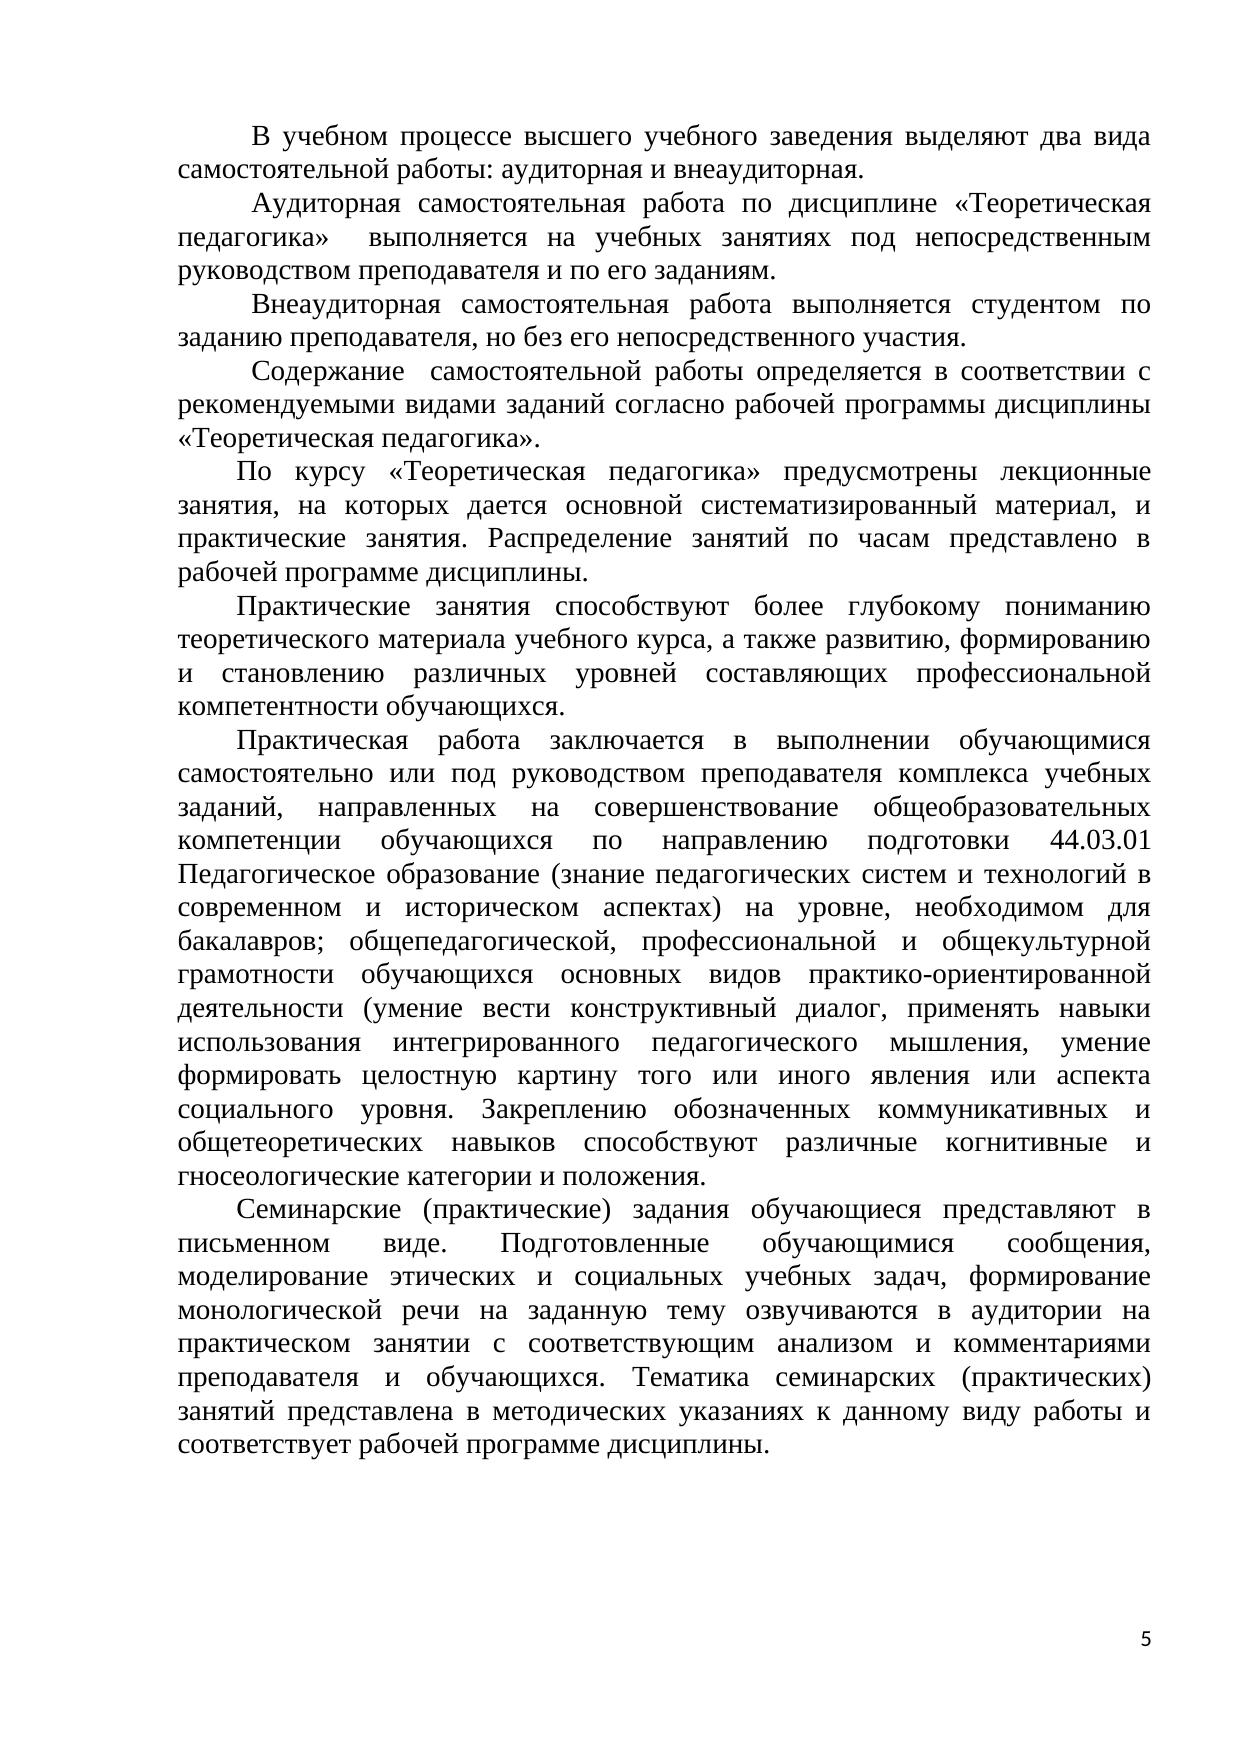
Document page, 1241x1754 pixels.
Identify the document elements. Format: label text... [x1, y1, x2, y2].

text В учебном процессе высшего учебного заведения выделяют два вида самостоятельной работы: аудиторная и внеаудиторная. [177, 118, 1152, 185]
text Семинарские (практические) задания обучающиеся представляют в письменном виде. Подготовленные обучающимися сообщения, моделирование этических и социальных учебных задач, формирование монологической речи на заданную тему озвучиваются в аудитории на практическом занятии с соответствующим анализом и комментариями преподавателя и обучающихся. Тематика семинарских (практических) занятий представлена в методических указаниях к данному виду работы и соответствует рабочей программе дисциплины. [177, 1191, 1152, 1460]
text Внеаудиторная самостоятельная работа выполняется студентом по заданию преподавателя, но без его непосредственного участия. [177, 286, 1152, 353]
text Практические занятия способствуют более глубокому пониманию теоретического материала учебного курса, а также развитию, формированию и становлению различных уровней составляющих профессиональной компетентности обучающихся. [177, 588, 1152, 722]
text Практическая работа заключается в выполнении обучающимися самостоятельно или под руководством преподавателя комплекса учебных заданий, направленных на совершенствование общеобразовательных компетенции обучающихся по направлению подготовки 44.03.01 Педагогическое образование (знание педагогических систем и технологий в современном и историческом аспектах) на уровне, необходимом для бакалавров; общепедагогической, профессиональной и общекультурной грамотности обучающихся основных видов практико-ориентированной деятельности (умение вести конструктивный диалог, применять навыки использования интегрированного педагогического мышления, умение формировать целостную картину того или иного явления или аспекта социального уровня. Закреплению обозначенных коммуникативных и общетеоретических навыков способствуют различные когнитивные и гносеологические категории и положения. [177, 722, 1152, 1191]
text По курсу «Теоретическая педагогика» предусмотрены лекционные занятия, на которых дается основной систематизированный материал, и практические занятия. Распределение занятий по часам представлено в рабочей программе дисциплины. [177, 453, 1152, 588]
text Содержание самостоятельной работы определяется в соответствии с рекомендуемыми видами заданий согласно рабочей программы дисциплины «Теоретическая педагогика». [177, 353, 1152, 453]
